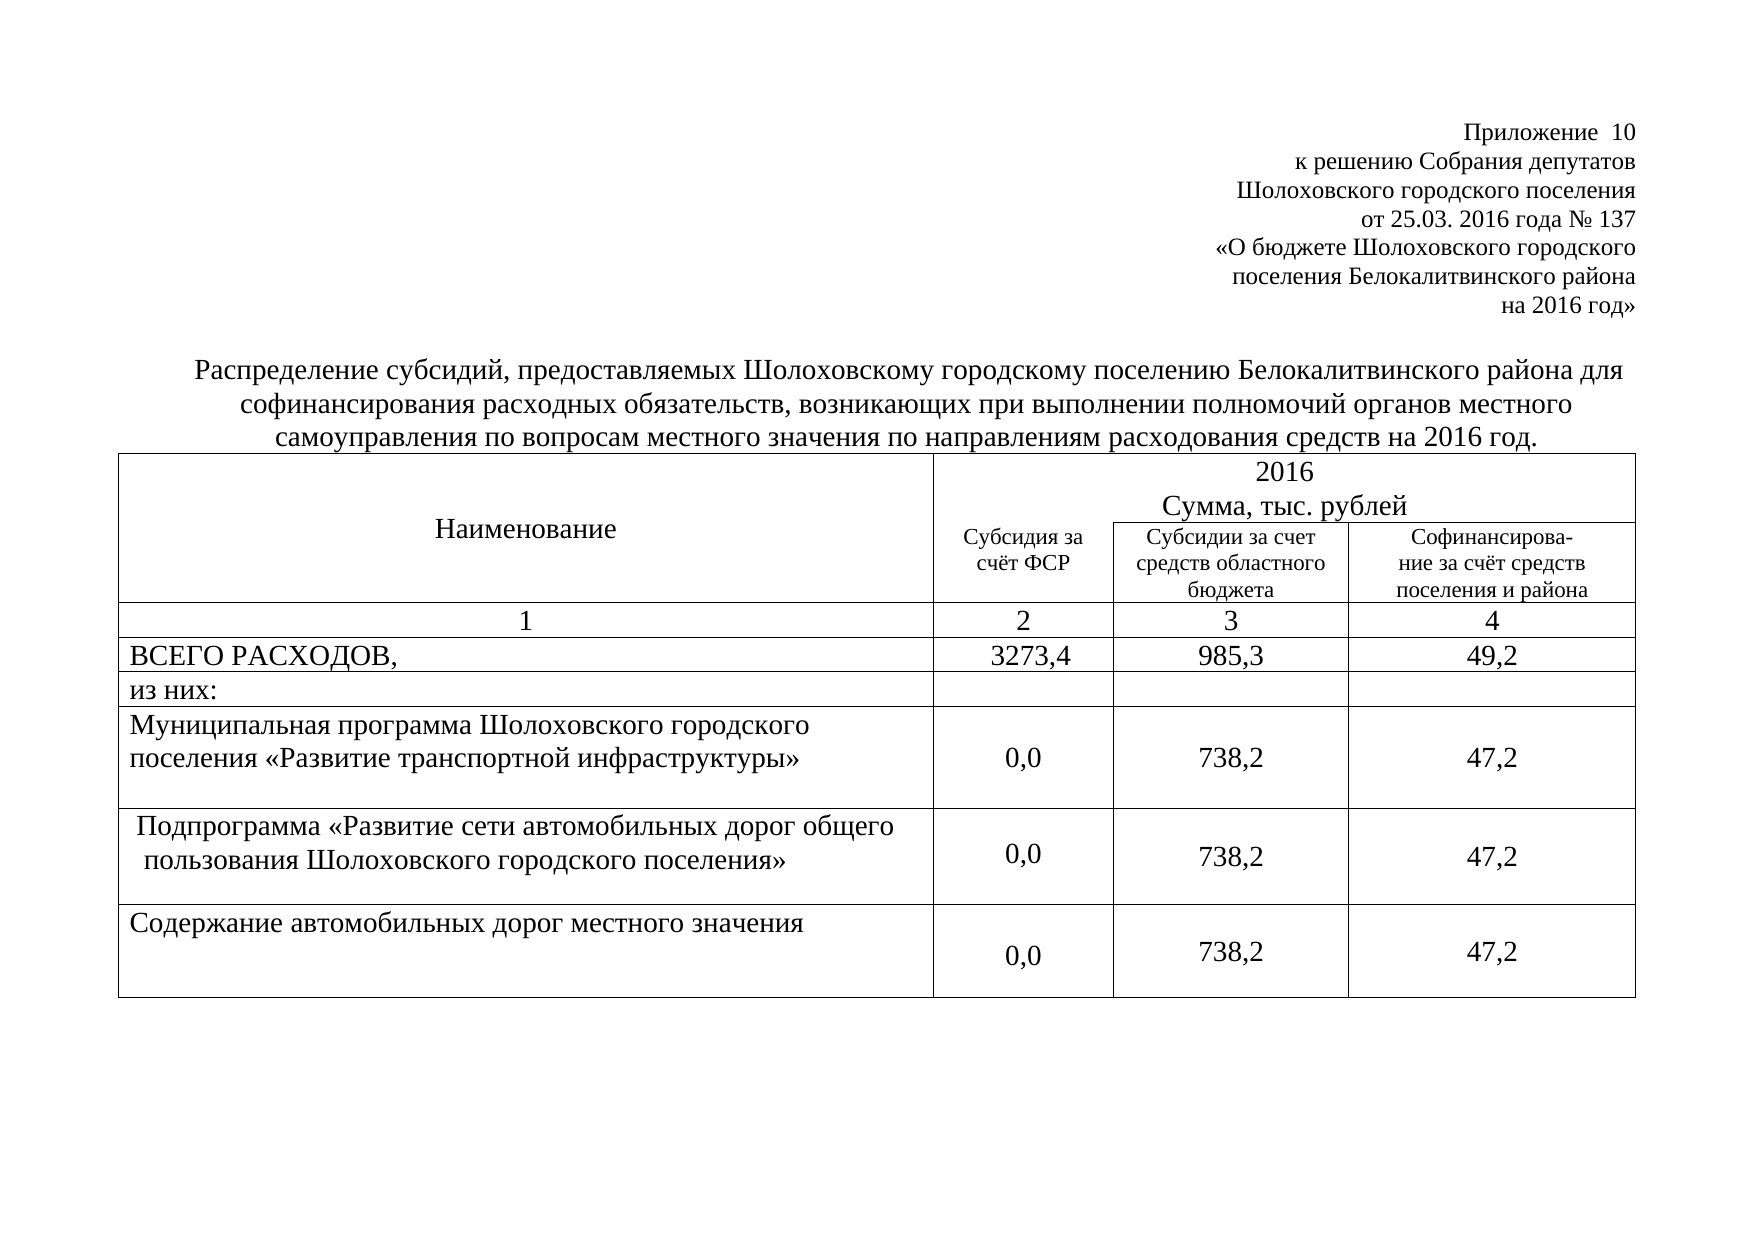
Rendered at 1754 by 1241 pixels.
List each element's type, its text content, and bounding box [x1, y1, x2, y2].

table_cell 47,2 [1349, 809, 1635, 904]
table_cell 0,0 [934, 905, 1113, 997]
table_cell 4 [1349, 603, 1635, 637]
table_cell [934, 672, 1113, 706]
table_cell Сумма, тыс. рублей [934, 488, 1635, 522]
table_cell из них: [119, 672, 933, 706]
table_cell 47,2 [1349, 905, 1635, 997]
table_cell [1114, 672, 1348, 706]
table_cell 3273,4 [934, 638, 1113, 671]
text к решению Собрания депутатов [118, 146, 1636, 175]
table_header Наименование [119, 454, 933, 602]
table_cell Субсидия за счёт ФСР [934, 522, 1113, 602]
table_cell 0,0 [934, 707, 1113, 807]
table_header 2016 [934, 454, 1635, 487]
text Шолоховского городского поселения [118, 175, 1636, 204]
table_cell [1349, 672, 1635, 706]
table_cell 985,3 [1114, 638, 1348, 671]
table_cell 47,2 [1349, 707, 1635, 807]
table_cell 2 [934, 603, 1113, 637]
table_cell Субсидии за счет средств областного бюджета [1114, 523, 1348, 602]
table_cell Подпрограмма «Развитие сети автомобильных дорог общего пользования Шолоховского городского поселения» [119, 809, 933, 904]
table_cell Муниципальная программа Шолоховского городского поселения «Развитие транспортной инфраструктуры» [119, 707, 933, 807]
table_cell Софинансирова- ние за счёт средств поселения и района [1349, 523, 1635, 602]
table_cell 738,2 [1114, 809, 1348, 904]
table_cell 738,2 [1114, 707, 1348, 807]
table_cell 49,2 [1349, 638, 1635, 671]
table_cell 1 [119, 603, 933, 637]
text Распределение субсидий, предоставляемых Шолоховскому городскому поселению Белокалитвинского района для софинансирования расходных обязательств, возникающих при выполнении полномочий органов местного самоуправления по вопросам местного значения по направлениям расходования средств на 2016 год. [177, 352, 1636, 453]
text «О бюджете Шолоховского городского [118, 232, 1636, 261]
text от 25.03. 2016 года № 137 [118, 204, 1636, 232]
text поселения Белокалитвинского района [118, 261, 1636, 290]
table_cell 738,2 [1114, 905, 1348, 997]
table_cell Содержание автомобильных дорог местного значения [119, 905, 933, 997]
text Приложение 10 [118, 117, 1636, 146]
table_cell 0,0 [934, 809, 1113, 904]
text на 2016 год» [118, 290, 1636, 319]
table_cell ВСЕГО РАСХОДОВ, [119, 638, 933, 671]
table_cell 3 [1114, 603, 1348, 637]
